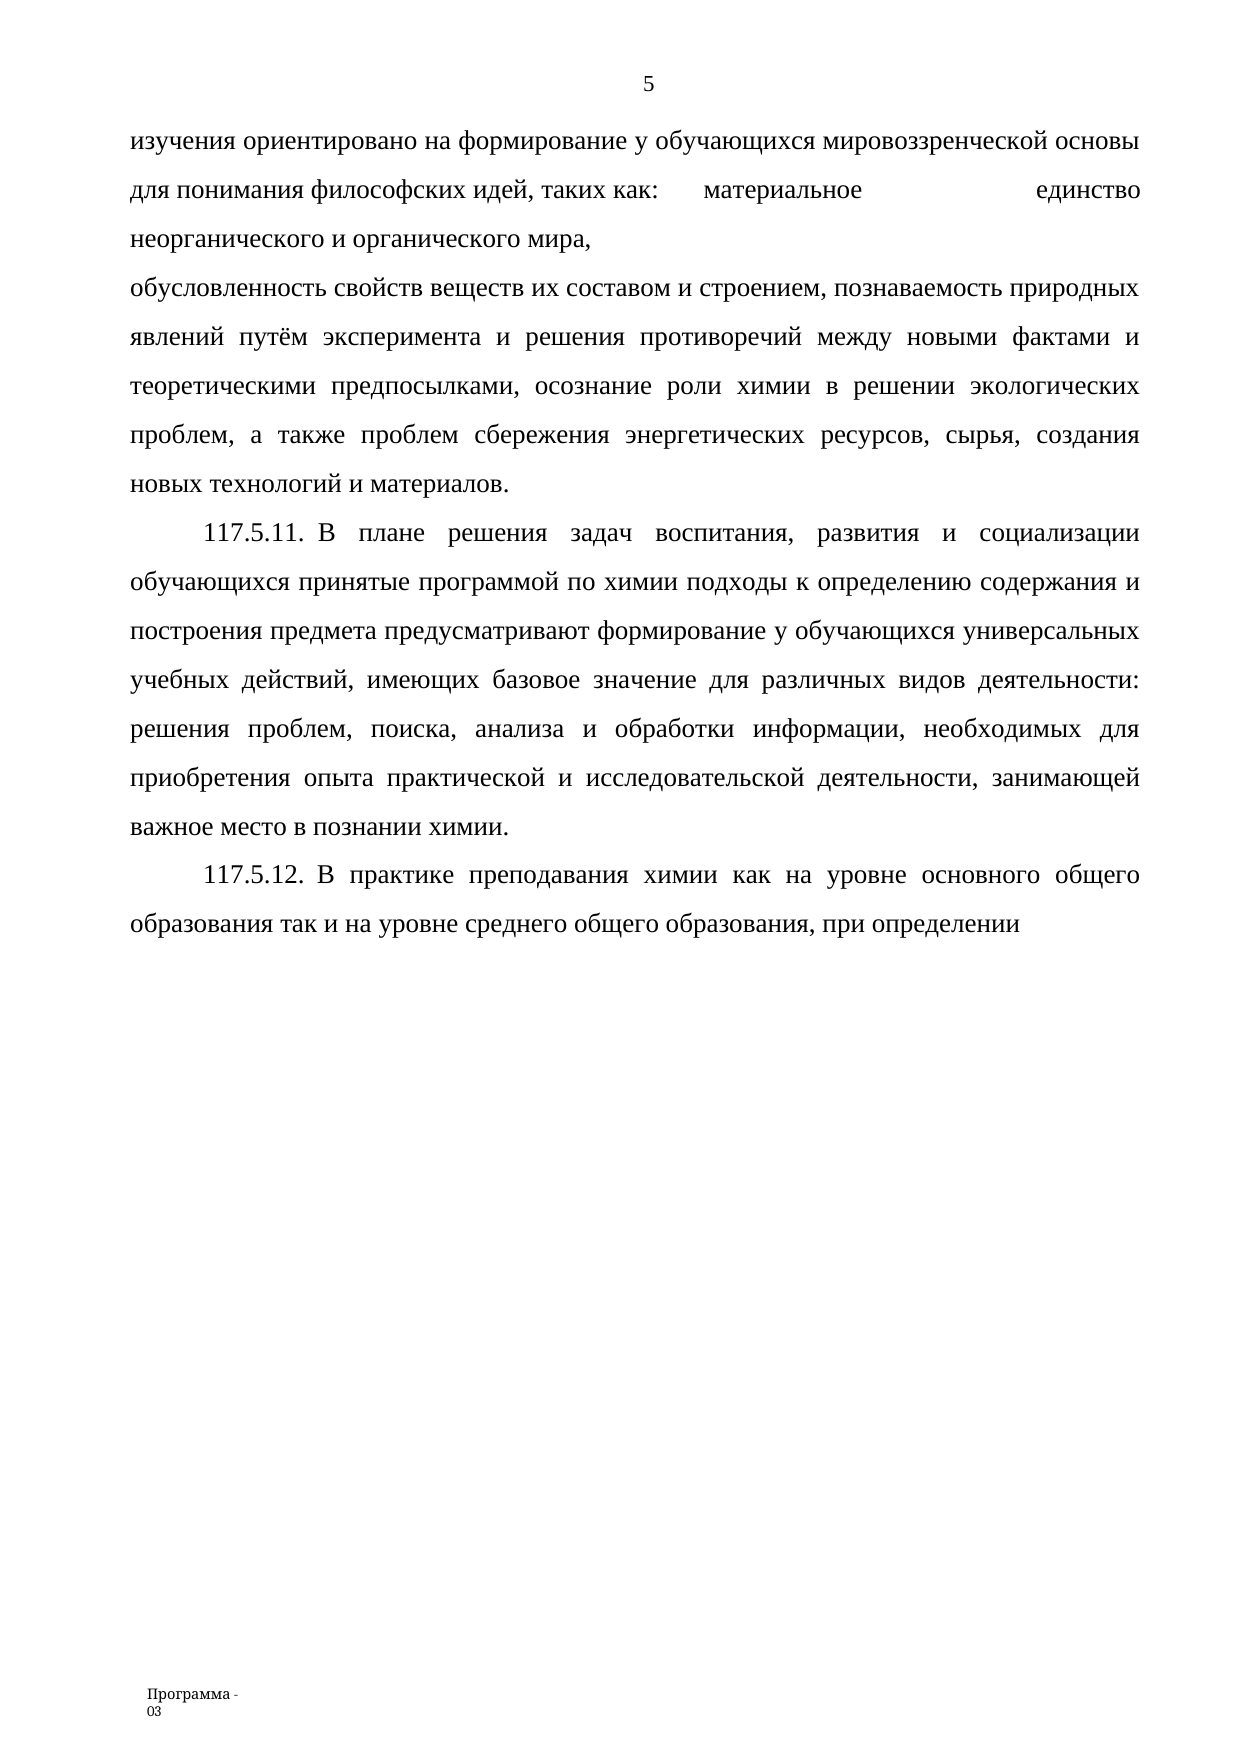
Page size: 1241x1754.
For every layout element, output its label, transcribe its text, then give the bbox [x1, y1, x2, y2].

text обусловленность свойств веществ их составом и строением, познаваемость природных явлений путём эксперимента и решения противоречий между новыми фактами и теоретическими предпосылками, осознание роли химии в решении экологических проблем, а также проблем сбережения энергетических ресурсов, сырья, создания новых технологий и материалов. [130, 257, 1141, 502]
list В плане решения задач воспитания, развития и социализации обучающихся принятые программой по химии подходы к определению содержания и построения предмета предусматривают формирование у обучающихся универсальных учебных действий, имеющих базовое значение для различных видов деятельности: решения проблем, поиска, анализа и обработки информации, необходимых для приобретения опыта практической и исследовательской деятельности, занимающей важное место в познании химии. [130, 502, 1141, 845]
list В практике преподавания химии как на уровне основного общего образования так и на уровне среднего общего образования, при определении [130, 845, 1141, 943]
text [130, 110, 1141, 257]
